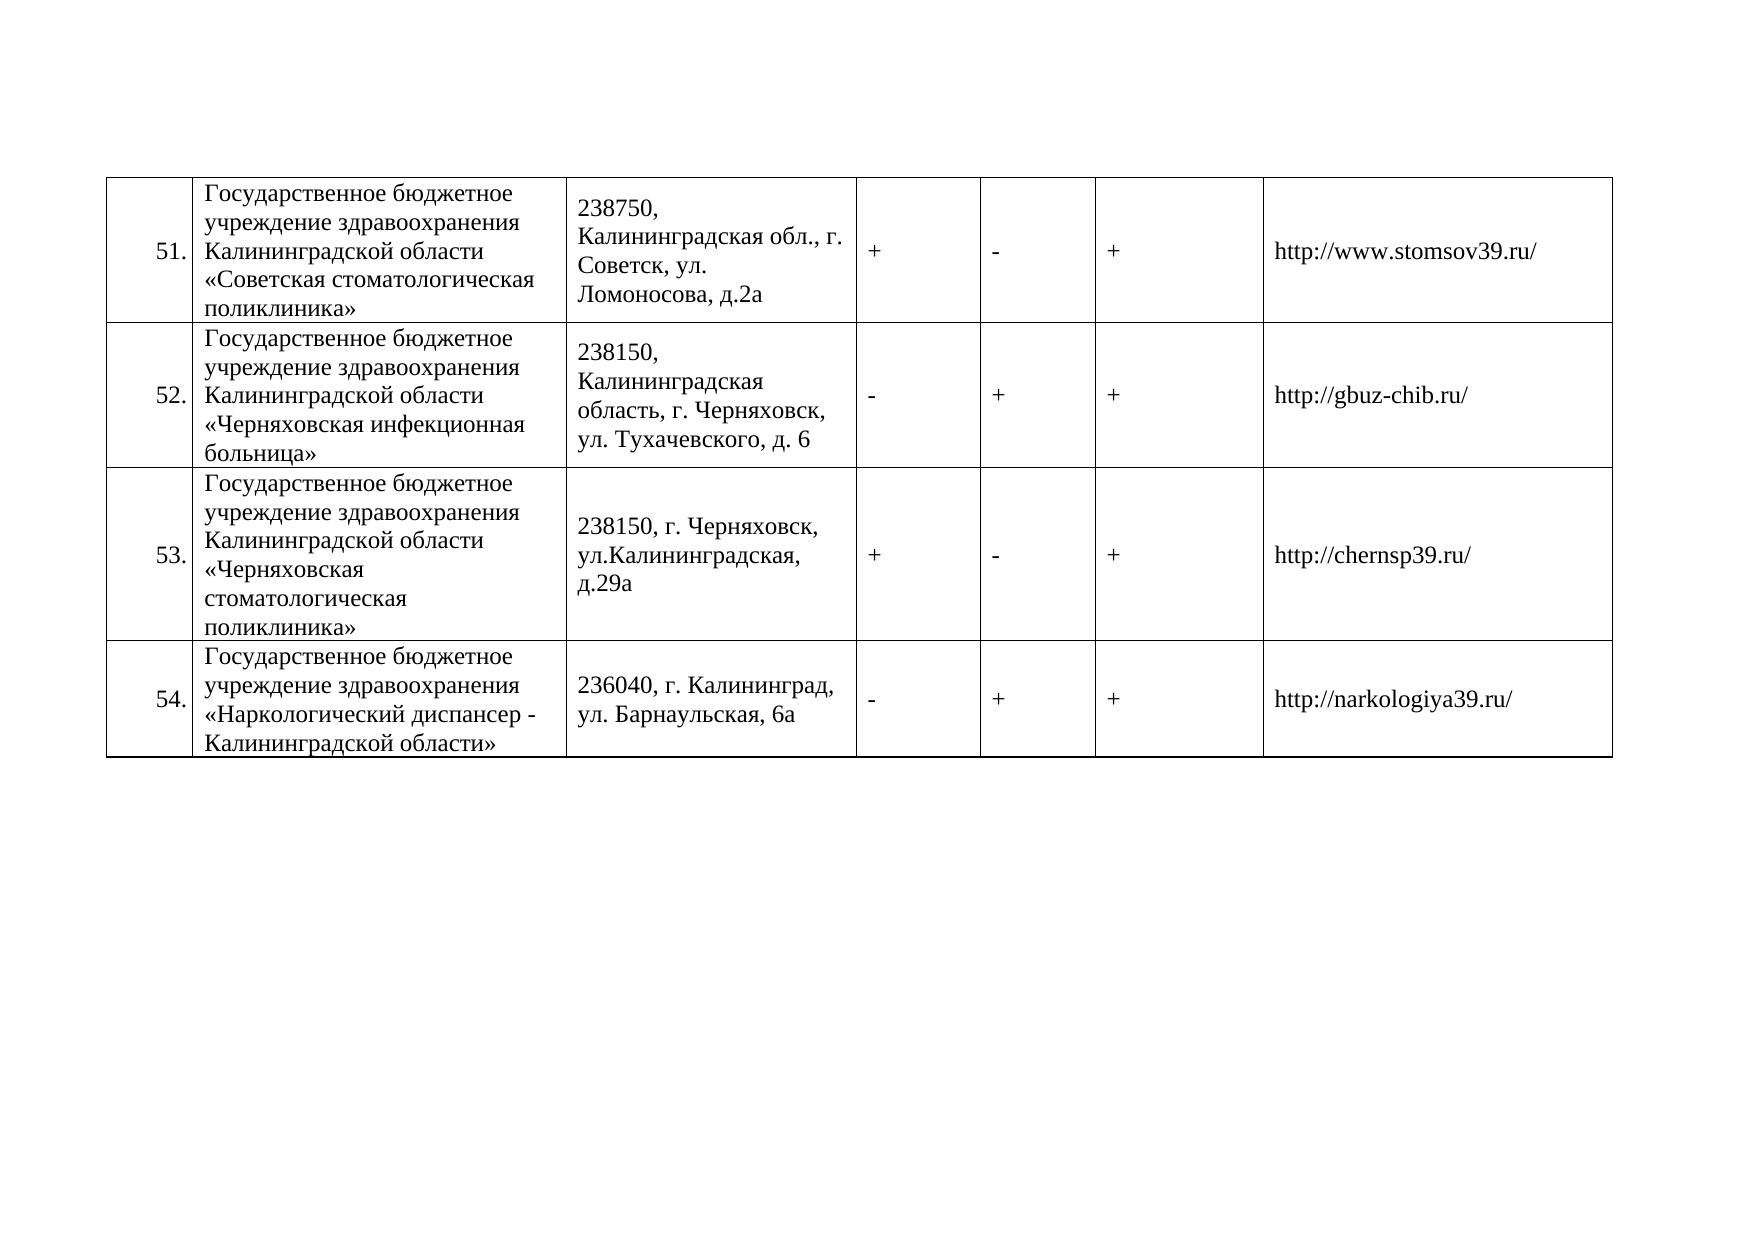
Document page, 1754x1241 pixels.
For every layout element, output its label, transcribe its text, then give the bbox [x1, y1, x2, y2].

table_cell Государственное бюджетное учреждение здравоохранения «Наркологический диспансер -Калининградской области» [193, 641, 566, 756]
table_cell 236040, г. Калининград, ул. Барнаульская, 6а [567, 641, 856, 756]
table_cell + [1096, 323, 1263, 467]
table_cell + [857, 468, 980, 640]
table_cell http://www.stomsov39.ru/ [1264, 178, 1612, 322]
table_cell 238750, Калининградская обл., г. Советск, ул. Ломоносова, д.2а [567, 178, 856, 322]
table_cell http://narkologiya39.ru/ [1264, 641, 1612, 756]
table_cell http://chernsp39.ru/ [1264, 468, 1612, 640]
table_cell [107, 468, 192, 640]
table_cell 238150, г. Черняховск, ул.Калининградская, д.29а [567, 468, 856, 640]
table_cell + [1096, 178, 1263, 322]
table_cell - [981, 468, 1095, 640]
table_cell - [857, 641, 980, 756]
table_cell [107, 641, 192, 756]
table_cell + [857, 178, 980, 322]
table_cell - [981, 178, 1095, 322]
table_cell Государственное бюджетное учреждение здравоохранения Калининградской области «Черняховская инфекционная больница» [193, 323, 566, 467]
table_cell + [1096, 641, 1263, 756]
table_cell + [981, 641, 1095, 756]
table_cell http://gbuz-chib.ru/ [1264, 323, 1612, 467]
table_cell 238150, Калининградская область, г. Черняховск, ул. Тухачевского, д. 6 [567, 323, 856, 467]
table_cell Государственное бюджетное учреждение здравоохранения Калининградской области «Советская стоматологическая поликлиника» [193, 178, 566, 322]
table_cell [107, 178, 192, 322]
table_cell + [981, 323, 1095, 467]
table_cell Государственное бюджетное учреждение здравоохранения Калининградской области «Черняховская стоматологическая поликлиника» [193, 468, 566, 640]
table_cell [107, 323, 192, 467]
table_cell - [857, 323, 980, 467]
table_cell + [1096, 468, 1263, 640]
